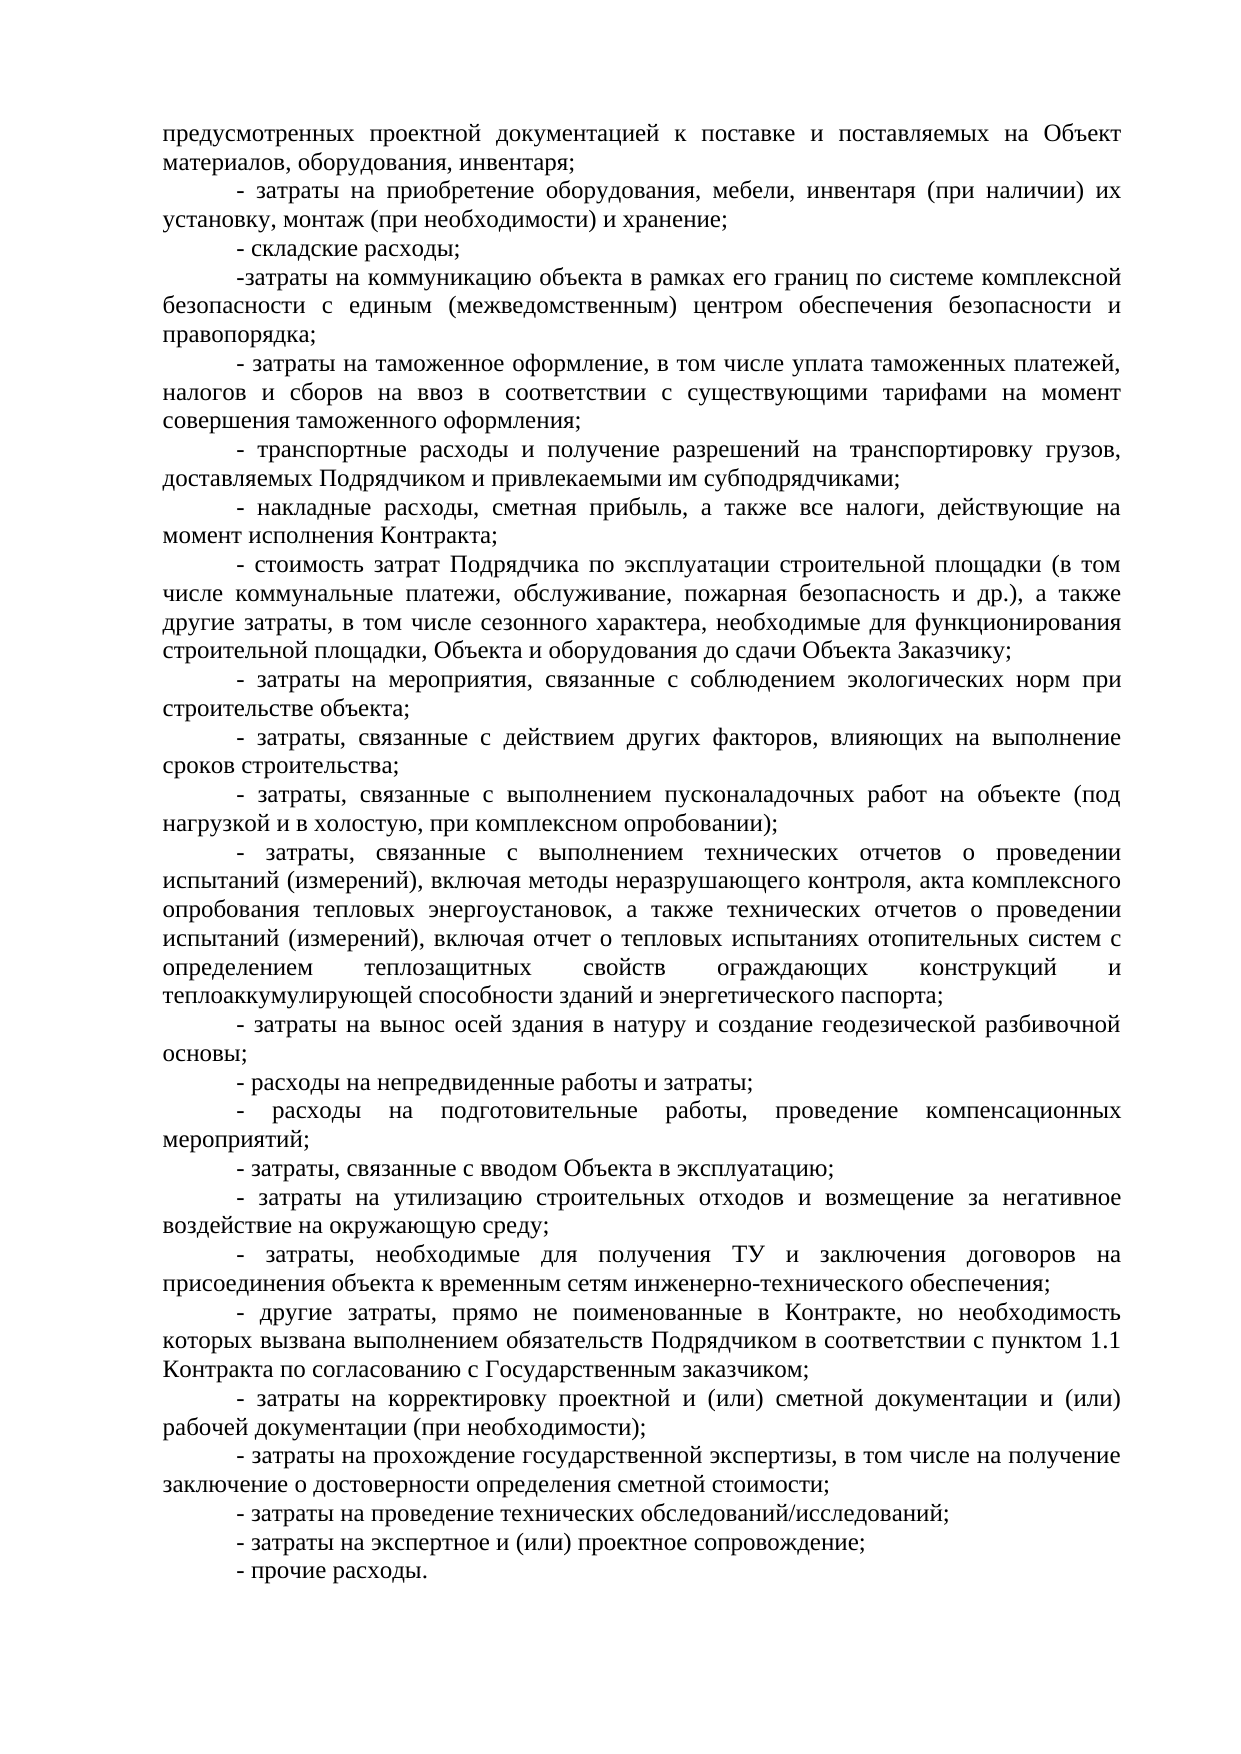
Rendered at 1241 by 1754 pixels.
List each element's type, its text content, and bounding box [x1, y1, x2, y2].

text - другие затраты, прямо не поименованные в Контракте, но необходимость которых вызвана выполнением обязательств Подрядчиком в соответствии с пунктом 1.1 Контракта по согласованию с Государственным заказчиком; [162, 1297, 1122, 1383]
text - затраты, связанные с действием других факторов, влияющих на выполнение сроков строительства; [162, 722, 1122, 779]
text - затраты на вынос осей здания в натуру и создание геодезической разбивочной основы; [162, 1009, 1122, 1067]
text - затраты на корректировку проектной и (или) сметной документации и (или) рабочей документации (при необходимости); [162, 1383, 1122, 1441]
text - затраты, связанные с выполнением пусконаладочных работ на объекте (под нагрузкой и в холостую, при комплексном опробовании); [162, 779, 1122, 837]
text - затраты на экспертное и (или) проектное сопровождение; [162, 1527, 1122, 1556]
text - затраты, необходимые для получения ТУ и заключения договоров на присоединения объекта к временным сетям инженерно-технического обеспечения; [162, 1239, 1122, 1297]
text - затраты на прохождение государственной экспертизы, в том числе на получение заключение о достоверности определения сметной стоимости; [162, 1441, 1122, 1498]
text - затраты на утилизацию строительных отходов и возмещение за негативное воздействие на окружающую среду; [162, 1182, 1122, 1239]
text - стоимость затрат Подрядчика по эксплуатации строительной площадки (в том числе коммунальные платежи, обслуживание, пожарная безопасность и др.), а также другие затраты, в том числе сезонного характера, необходимые для функционирования строительной площадки, Объекта и оборудования до сдачи Объекта Заказчику; [162, 549, 1122, 664]
text - накладные расходы, сметная прибыль, а также все налоги, действующие на момент исполнения Контракта; [162, 492, 1122, 549]
text - прочие расходы. [162, 1556, 1122, 1584]
text - затраты на таможенное оформление, в том числе уплата таможенных платежей, налогов и сборов на ввоз в соответствии с существующими тарифами на момент совершения таможенного оформления; [162, 348, 1122, 434]
text - затраты на проведение технических обследований/исследований; [162, 1498, 1122, 1527]
text - расходы на непредвиденные работы и затраты; [162, 1067, 1122, 1096]
text - затраты, связанные с вводом Объекта в эксплуатацию; [162, 1153, 1122, 1182]
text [162, 118, 1122, 176]
text - затраты на приобретение оборудования, мебели, инвентаря (при наличии) их установку, монтаж (при необходимости) и хранение; [162, 176, 1122, 233]
text - складские расходы; [162, 233, 1122, 262]
text - расходы на подготовительные работы, проведение компенсационных мероприятий; [162, 1096, 1122, 1153]
text - затраты на мероприятия, связанные с соблюдением экологических норм при строительстве объекта; [162, 664, 1122, 722]
text -затраты на коммуникацию объекта в рамках его границ по системе комплексной безопасности с единым (межведомственным) центром обеспечения безопасности и правопорядка; [162, 262, 1122, 348]
text - затраты, связанные с выполнением технических отчетов о проведении испытаний (измерений), включая методы неразрушающего контроля, акта комплексного опробования тепловых энергоустановок, а также технических отчетов о проведении испытаний (измерений), включая отчет о тепловых испытаниях отопительных систем с определением теплозащитных свойств ограждающих конструкций и теплоаккумулирующей способности зданий и энергетического паспорта; [162, 837, 1122, 1009]
text - транспортные расходы и получение разрешений на транспортировку грузов, доставляемых Подрядчиком и привлекаемыми им субподрядчиками; [162, 434, 1122, 492]
